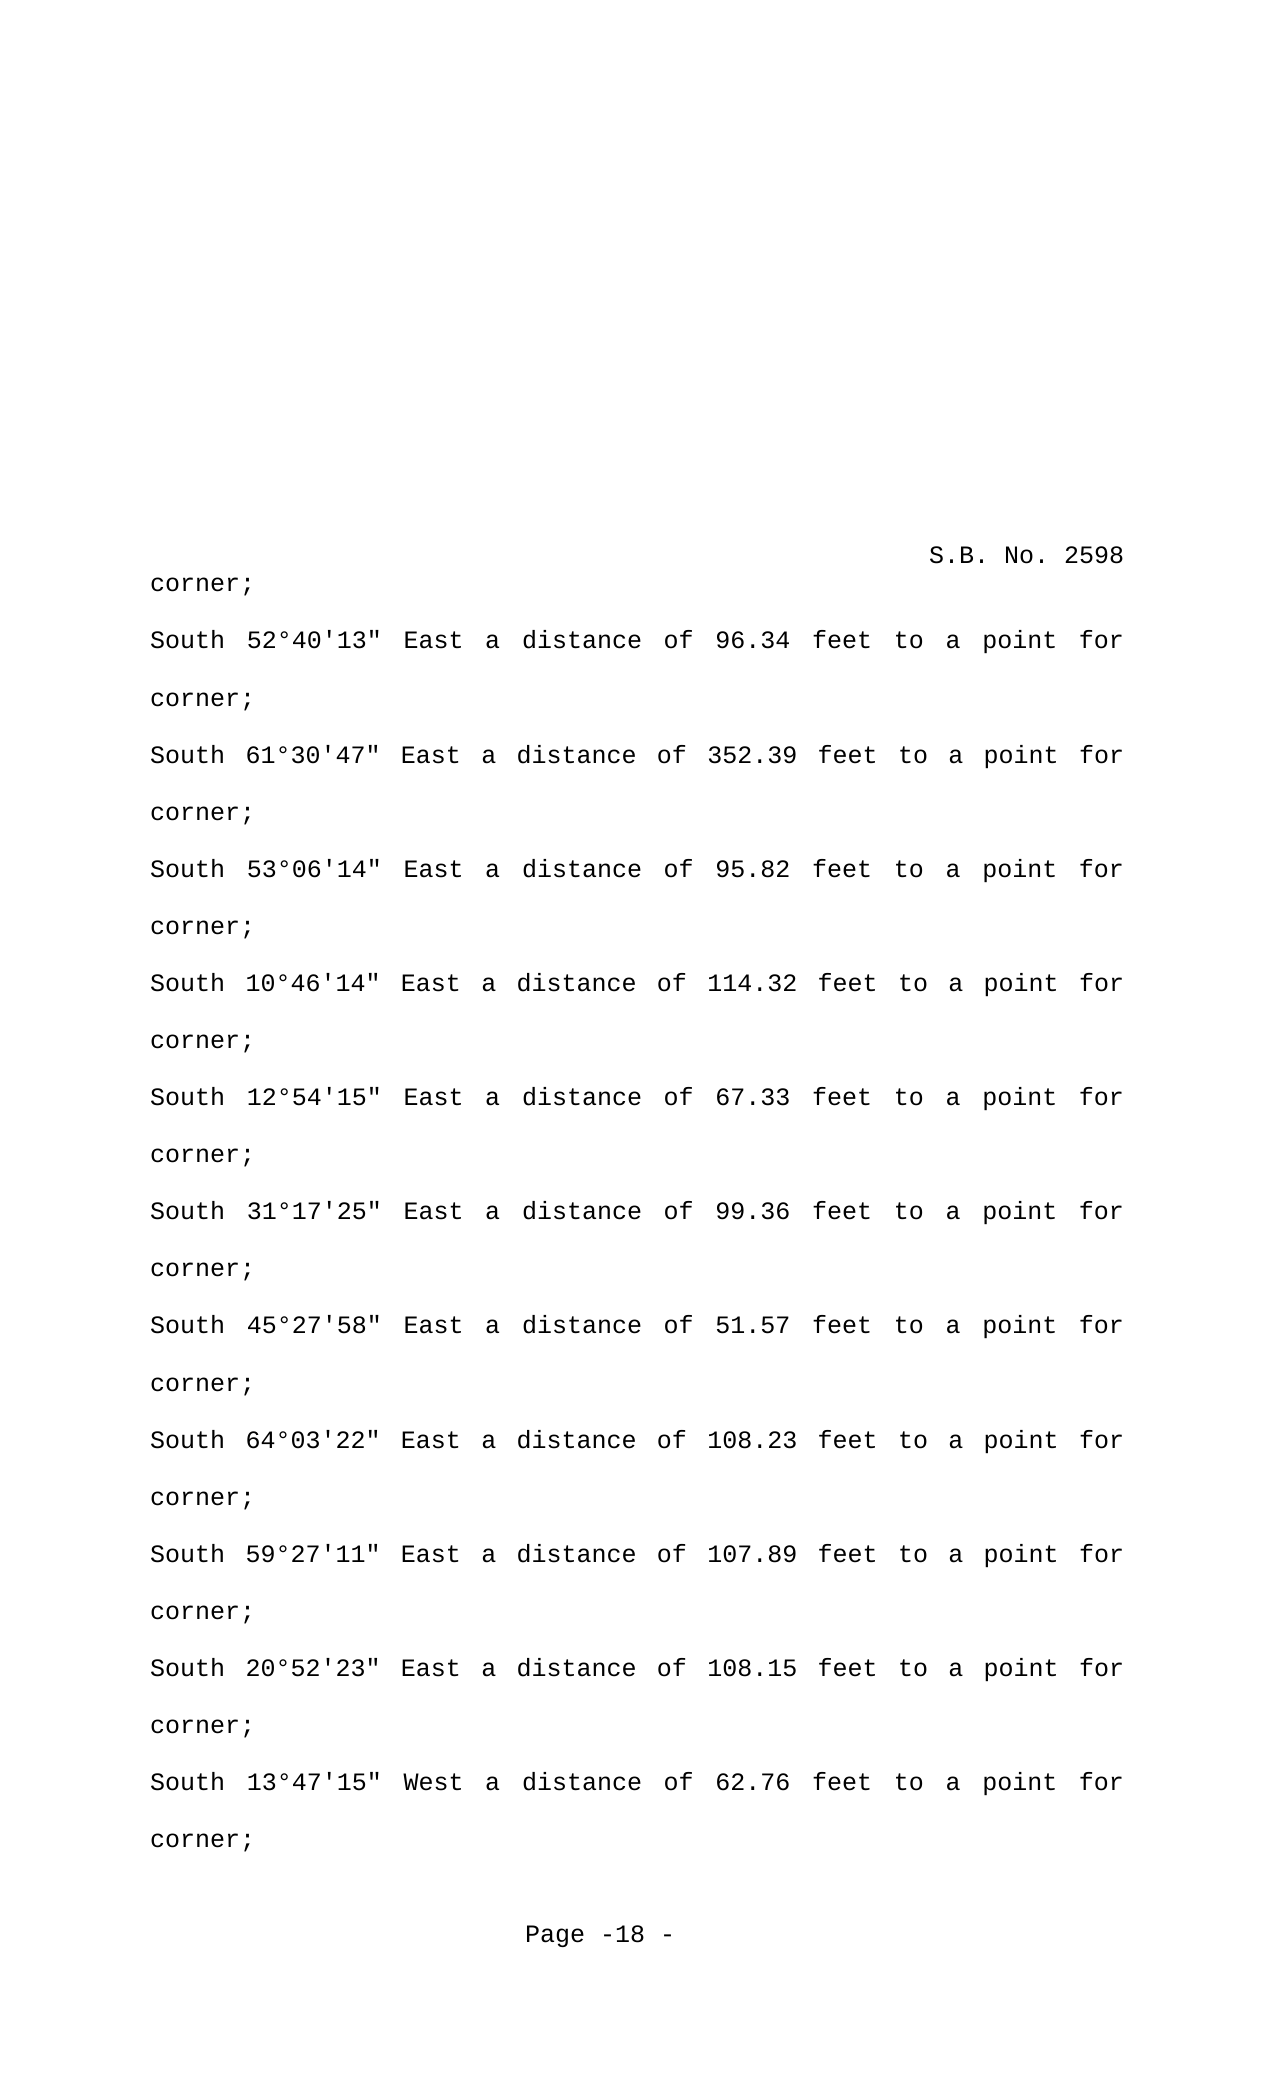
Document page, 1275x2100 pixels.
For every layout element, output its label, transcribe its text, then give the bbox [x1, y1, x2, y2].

text South 53°06'14" East a distance of 95.82 feet to a point for corner; [150, 856, 1125, 942]
text South 61°30'47" East a distance of 352.39 feet to a point for corner; [150, 742, 1125, 828]
text South 64°03'22" East a distance of 108.23 feet to a point for corner; [150, 1427, 1125, 1513]
text South 31°17'25" East a distance of 99.36 feet to a point for corner; [150, 1199, 1125, 1284]
text South 20°52'23" East a distance of 108.15 feet to a point for corner; [150, 1655, 1125, 1741]
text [150, 571, 1125, 599]
text South 13°47'15" West a distance of 62.76 feet to a point for corner; [150, 1769, 1125, 1855]
text South 12°54'15" East a distance of 67.33 feet to a point for corner; [150, 1084, 1125, 1170]
text South 59°27'11" East a distance of 107.89 feet to a point for corner; [150, 1541, 1125, 1627]
text South 45°27'58" East a distance of 51.57 feet to a point for corner; [150, 1313, 1125, 1398]
text South 10°46'14" East a distance of 114.32 feet to a point for corner; [150, 970, 1125, 1056]
text South 52°40'13" East a distance of 96.34 feet to a point for corner; [150, 628, 1125, 713]
